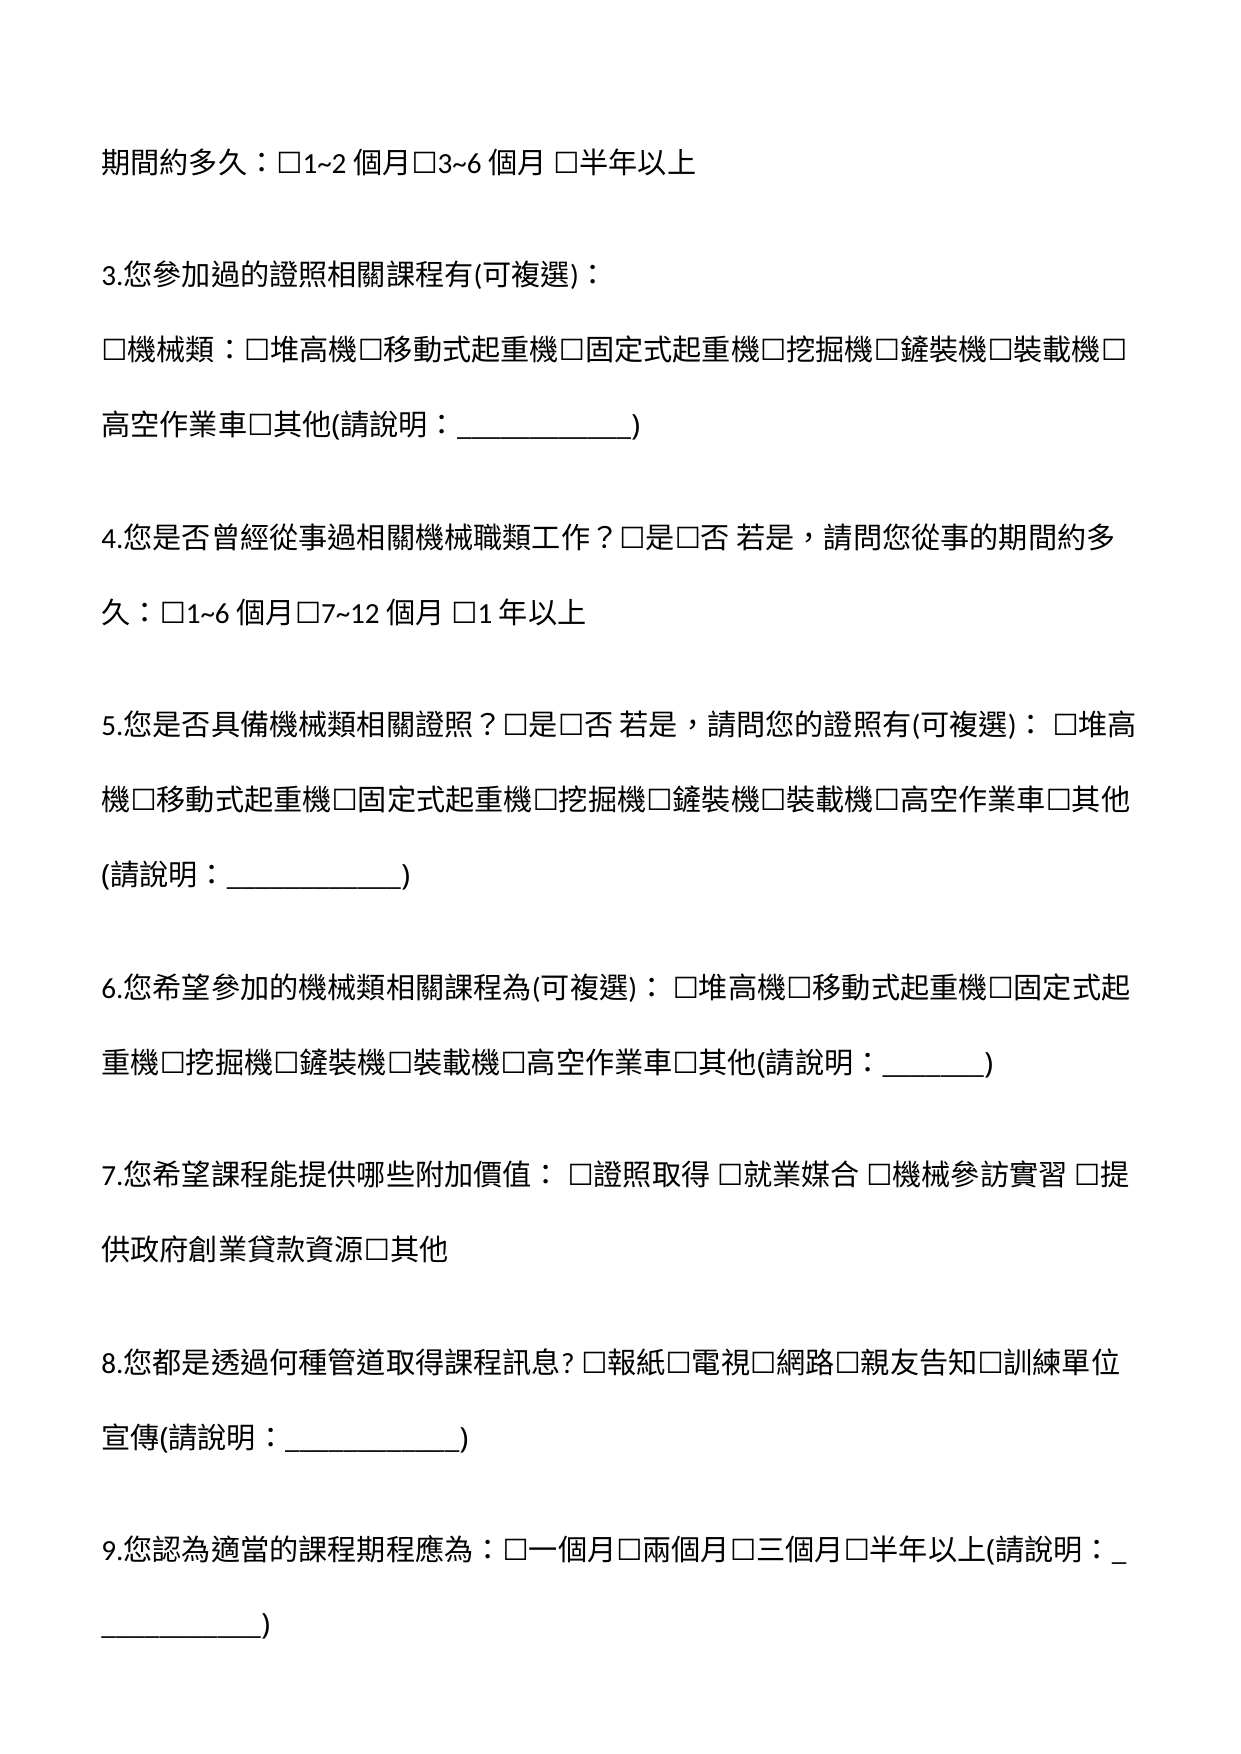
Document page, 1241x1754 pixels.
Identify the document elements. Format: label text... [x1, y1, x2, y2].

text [101, 123, 1137, 198]
text 3.您參加過的證照相關課程有(可複選)： [101, 236, 1137, 311]
text 4.您是否曾經從事過相關機械職類工作？☐是☐否 若是，請問您從事的期間約多久：☐1~6 個月☐7~12 個月 ☐1 年以上 [101, 498, 1137, 648]
text ☐機械類：☐堆高機☐移動式起重機☐固定式起重機☐挖掘機☐鏟裝機☐裝載機☐高空作業車☐其他(請說明：____________) [101, 311, 1137, 461]
text 7.您希望課程能提供哪些附加價值： ☐證照取得 ☐就業媒合 ☐機械參訪實習 ☐提供政府創業貸款資源☐其他 [101, 1136, 1137, 1286]
text 5.您是否具備機械類相關證照？☐是☐否 若是，請問您的證照有(可複選)： ☐堆高機☐移動式起重機☐固定式起重機☐挖掘機☐鏟裝機☐裝載機☐高空作業車☐其他(請說明：____________) [101, 686, 1137, 911]
text 9.您認為適當的課程期程應為：☐一個月☐兩個月☐三個月☐半年以上(請說明：____________) [101, 1511, 1137, 1661]
text 6.您希望參加的機械類相關課程為(可複選)： ☐堆高機☐移動式起重機☐固定式起重機☐挖掘機☐鏟裝機☐裝載機☐高空作業車☐其他(請說明：_______) [101, 948, 1137, 1098]
text 8.您都是透過何種管道取得課程訊息? ☐報紙☐電視☐網路☐親友告知☐訓練單位宣傳(請說明：____________) [101, 1323, 1137, 1473]
